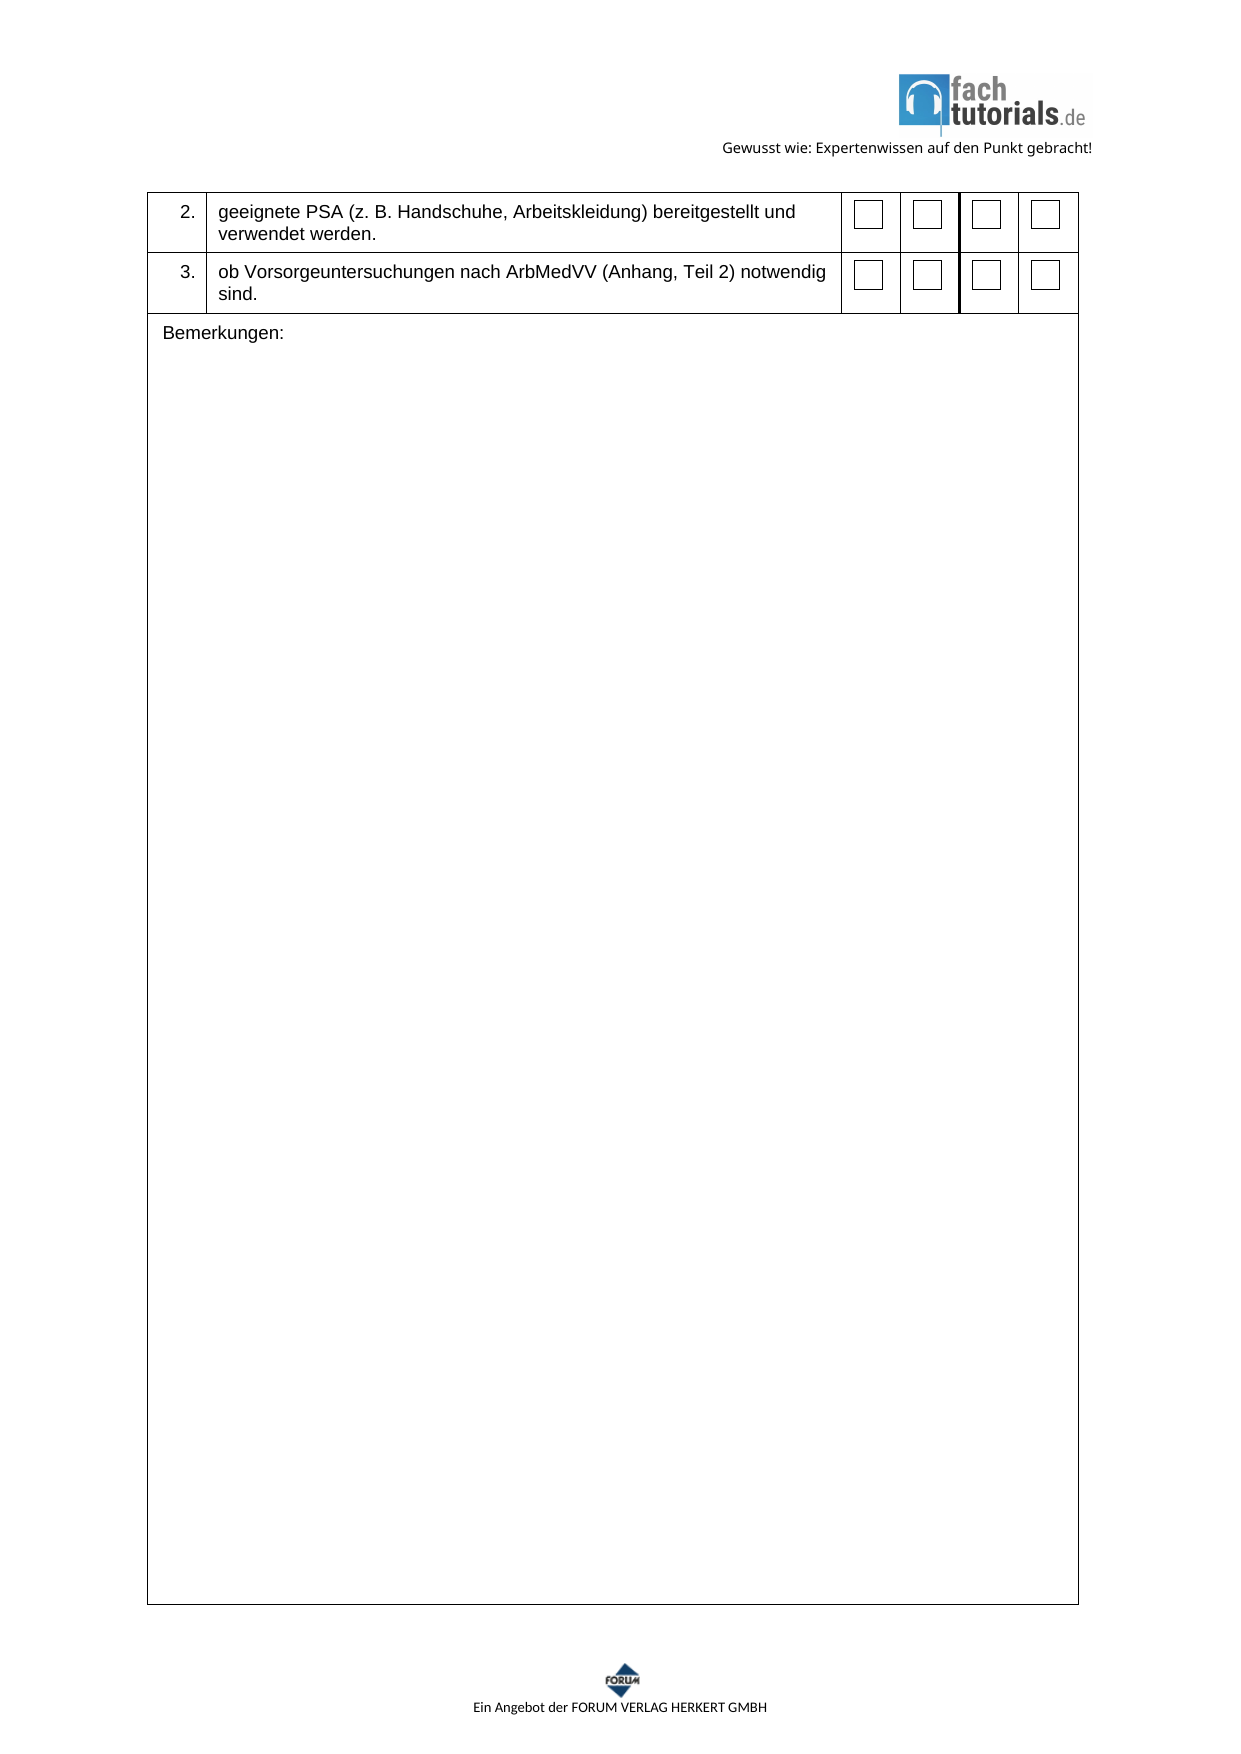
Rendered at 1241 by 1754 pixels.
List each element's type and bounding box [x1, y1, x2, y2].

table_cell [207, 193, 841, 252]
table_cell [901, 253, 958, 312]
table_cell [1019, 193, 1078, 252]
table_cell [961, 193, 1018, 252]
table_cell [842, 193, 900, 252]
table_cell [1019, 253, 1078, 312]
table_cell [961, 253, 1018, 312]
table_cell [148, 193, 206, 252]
picture [898, 73, 1093, 138]
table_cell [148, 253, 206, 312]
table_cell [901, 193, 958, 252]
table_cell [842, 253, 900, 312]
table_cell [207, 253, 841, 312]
picture [599, 1662, 641, 1699]
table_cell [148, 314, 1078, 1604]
